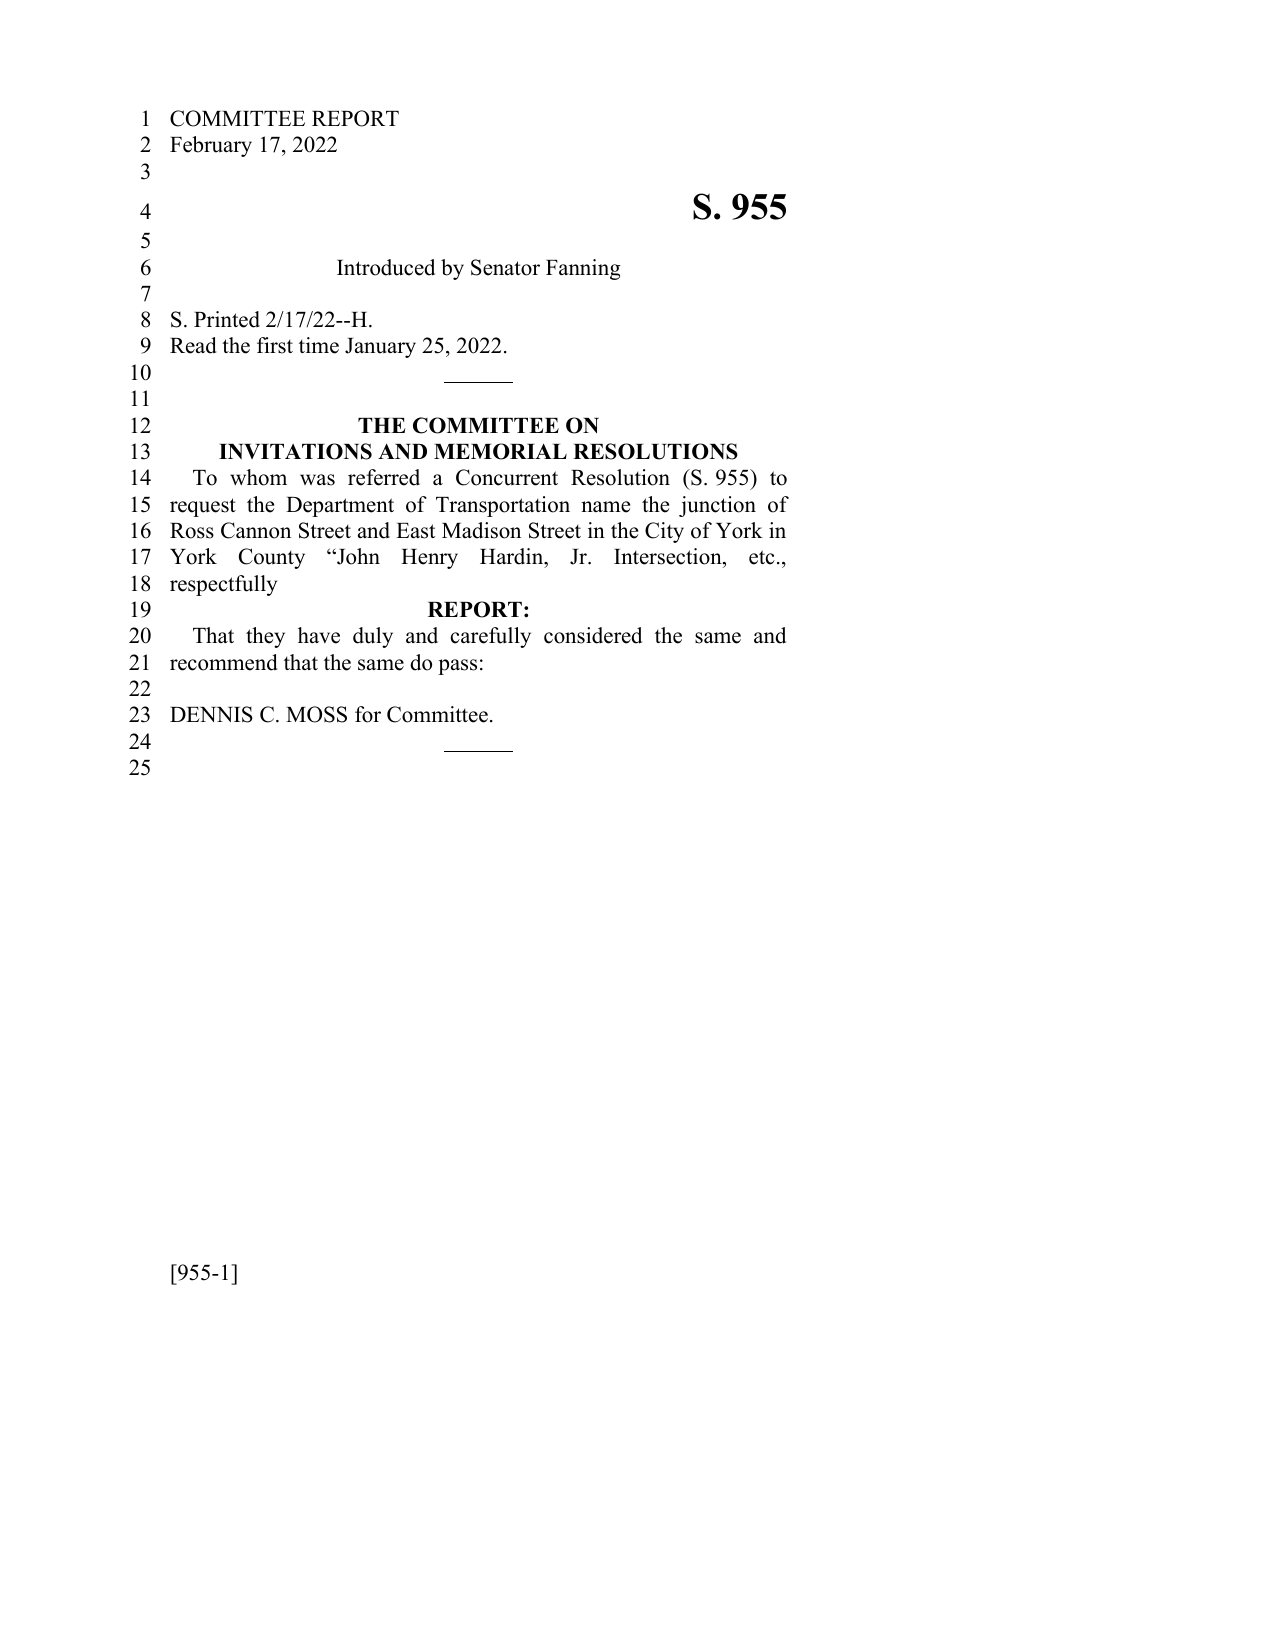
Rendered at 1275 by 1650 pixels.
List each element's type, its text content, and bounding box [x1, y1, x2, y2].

text REPORT: [169, 596, 787, 622]
text INVITATIONS AND MEMORIAL RESOLUTIONS [169, 438, 787, 464]
text Read the first time January 25, 2022. [169, 333, 787, 359]
text COMMITTEE REPORT [169, 105, 787, 131]
text February 17, 2022 [169, 131, 787, 158]
text S. 955 [169, 184, 787, 227]
text To whom was referred a Concurrent Resolution (S. 955) to request the Department of Transportation name the junction of Ross Cannon Street and East Madison Street in the City of York in York County “John Henry Hardin, Jr. Intersection, etc., respectfully [169, 464, 787, 596]
text That they have duly and carefully considered the same and recommend that the same do pass: [169, 622, 787, 675]
text DENNIS C. MOSS for Committee. [169, 702, 787, 728]
text THE COMMITTEE ON [169, 412, 787, 438]
text S. Printed 2/17/22--H. [169, 306, 787, 333]
text Introduced by Senator Fanning [169, 253, 787, 280]
